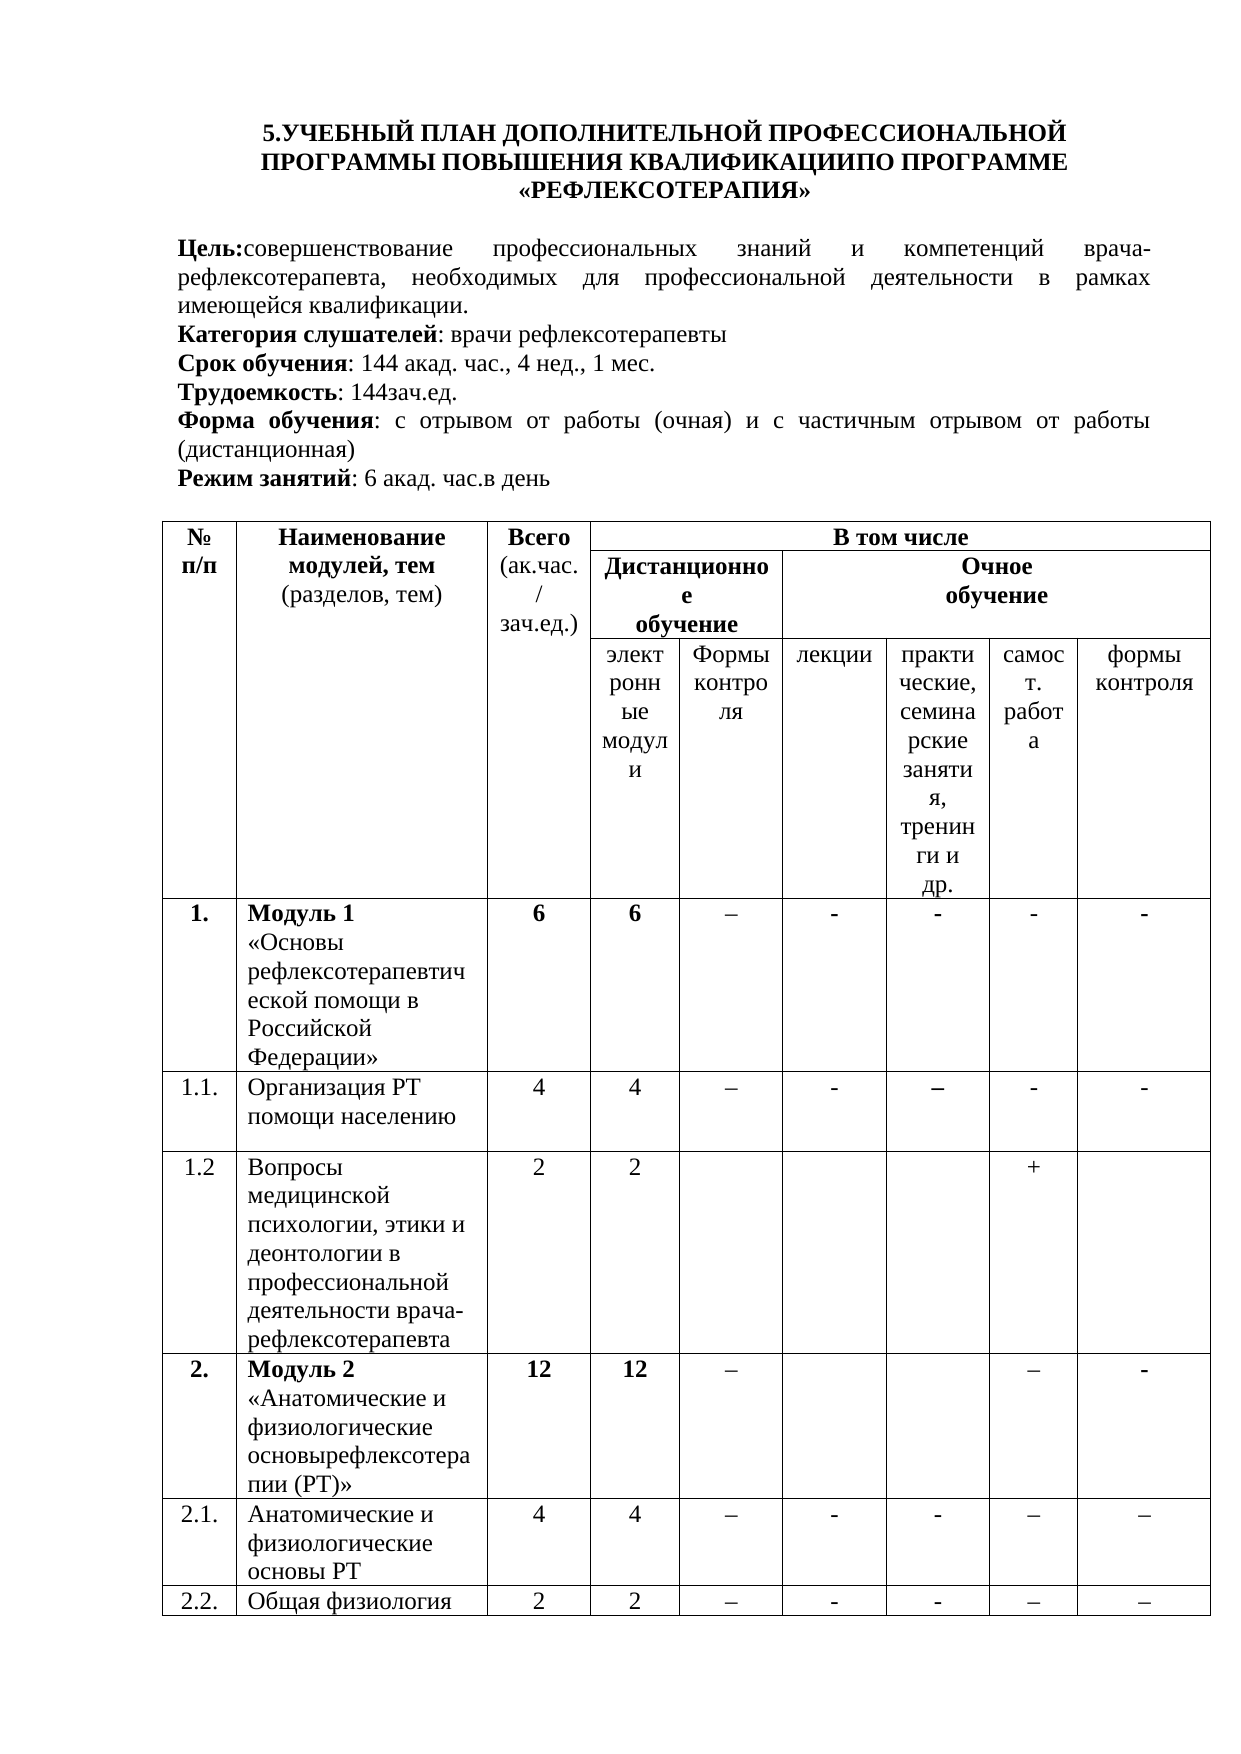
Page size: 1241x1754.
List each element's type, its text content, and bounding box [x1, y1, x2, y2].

table_cell [783, 1354, 886, 1498]
table_header Всего (ак.час./ зач.ед.) [488, 522, 590, 897]
table_cell Вопросы медицинской психологии, этики и деонтологии в профессиональной деятельности врача-рефлексотерапевта [237, 1152, 487, 1353]
table_cell 6 [488, 899, 590, 1071]
table_cell - [783, 1499, 886, 1585]
table_cell самост. работа [990, 639, 1077, 897]
table_cell – [1078, 1586, 1210, 1615]
text Режим занятий: 6 акад. час.в день [177, 463, 1152, 492]
table_cell 2.2. [163, 1586, 236, 1615]
table_cell 2 [488, 1586, 590, 1615]
text «РЕФЛЕКСОТЕРАПИЯ» [177, 176, 1152, 204]
table_cell Анатомические и физиологические основы РТ [237, 1499, 487, 1585]
table_cell – [1078, 1499, 1210, 1585]
table_cell – [680, 1499, 782, 1585]
table_cell электронные модули [591, 639, 679, 897]
table_cell 2.1. [163, 1499, 236, 1585]
table_cell - [887, 1499, 989, 1585]
table_cell - [887, 1586, 989, 1615]
table_cell - [1078, 899, 1210, 1071]
table_cell Формыконтроля [680, 639, 782, 897]
table_cell – [680, 899, 782, 1071]
table_cell [887, 1354, 989, 1498]
text 5.УЧЕБНЫЙ ПЛАН ДОПОЛНИТЕЛЬНОЙ ПРОФЕССИОНАЛЬНОЙ [177, 118, 1152, 147]
text Категория слушателей: врачи рефлексотерапевты [177, 319, 1152, 348]
table_cell – [990, 1354, 1077, 1498]
table_cell 4 [591, 1499, 679, 1585]
table_cell 4 [488, 1499, 590, 1585]
table_cell - [783, 1586, 886, 1615]
table_cell – [680, 1354, 782, 1498]
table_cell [237, 1586, 487, 1615]
table_cell – [680, 1072, 782, 1151]
table_cell - [1078, 1354, 1210, 1498]
table_cell ‒ [887, 1072, 989, 1151]
table_cell 2. [163, 1354, 236, 1498]
table_cell Очное обучение [783, 551, 1210, 638]
table_cell [680, 1152, 782, 1353]
table_cell + [990, 1152, 1077, 1353]
table_cell 1.2 [163, 1152, 236, 1353]
table_cell 12 [488, 1354, 590, 1498]
table_cell Организация РТ помощи населению [237, 1072, 487, 1151]
table_header В том числе [591, 522, 1210, 550]
table_cell - [887, 899, 989, 1071]
table_cell Модуль 2 «Анатомические и физиологические основырефлексотерапии (РТ)» [237, 1354, 487, 1498]
table_cell 4 [591, 1072, 679, 1151]
table_cell - [1078, 1072, 1210, 1151]
text ПРОГРАММЫ ПОВЫШЕНИЯ КВАЛИФИКАЦИИпо программе [177, 147, 1152, 176]
table_cell - [783, 899, 886, 1071]
table_cell [1078, 1152, 1210, 1353]
table_cell - [990, 899, 1077, 1071]
table_cell [887, 1152, 989, 1353]
table_cell Модуль 1 «Основы рефлексотерапевтической помощи в Российской Федерации» [237, 899, 487, 1071]
text Форма обучения: с отрывом от работы (очная) и с частичным отрывом от работы (дистанционная) [177, 406, 1152, 463]
table_cell 4 [488, 1072, 590, 1151]
table_cell – [680, 1586, 782, 1615]
table_cell 1.1. [163, 1072, 236, 1151]
table_cell Дистанционное обучение [591, 551, 782, 638]
table_cell 2 [488, 1152, 590, 1353]
table_cell практические, семинарские занятия, тренинги и др. [887, 639, 989, 897]
table_header № п/п [163, 522, 236, 897]
text Цель:совершенствование профессиональных знаний и компетенций врача-рефлексотерапевта, необходимых для профессиональной деятельности в рамках имеющейся квалификации. [177, 233, 1152, 319]
table_cell лекции [783, 639, 886, 897]
table_cell - [783, 1072, 886, 1151]
table_cell формы контроля [1078, 639, 1210, 897]
table_header Наименование модулей, тем (разделов, тем) [237, 522, 487, 897]
table_cell - [990, 1072, 1077, 1151]
text Трудоемкость: 144зач.ед. [177, 377, 1152, 406]
table_cell – [990, 1499, 1077, 1585]
table_cell 2 [591, 1586, 679, 1615]
table_cell [783, 1152, 886, 1353]
table_cell 2 [591, 1152, 679, 1353]
table_cell 1. [163, 899, 236, 1071]
table_cell 12 [591, 1354, 679, 1498]
table_cell 6 [591, 899, 679, 1071]
table_cell – [990, 1586, 1077, 1615]
text Срок обучения: 144 акад. час., 4 нед., 1 мес. [177, 348, 1152, 377]
